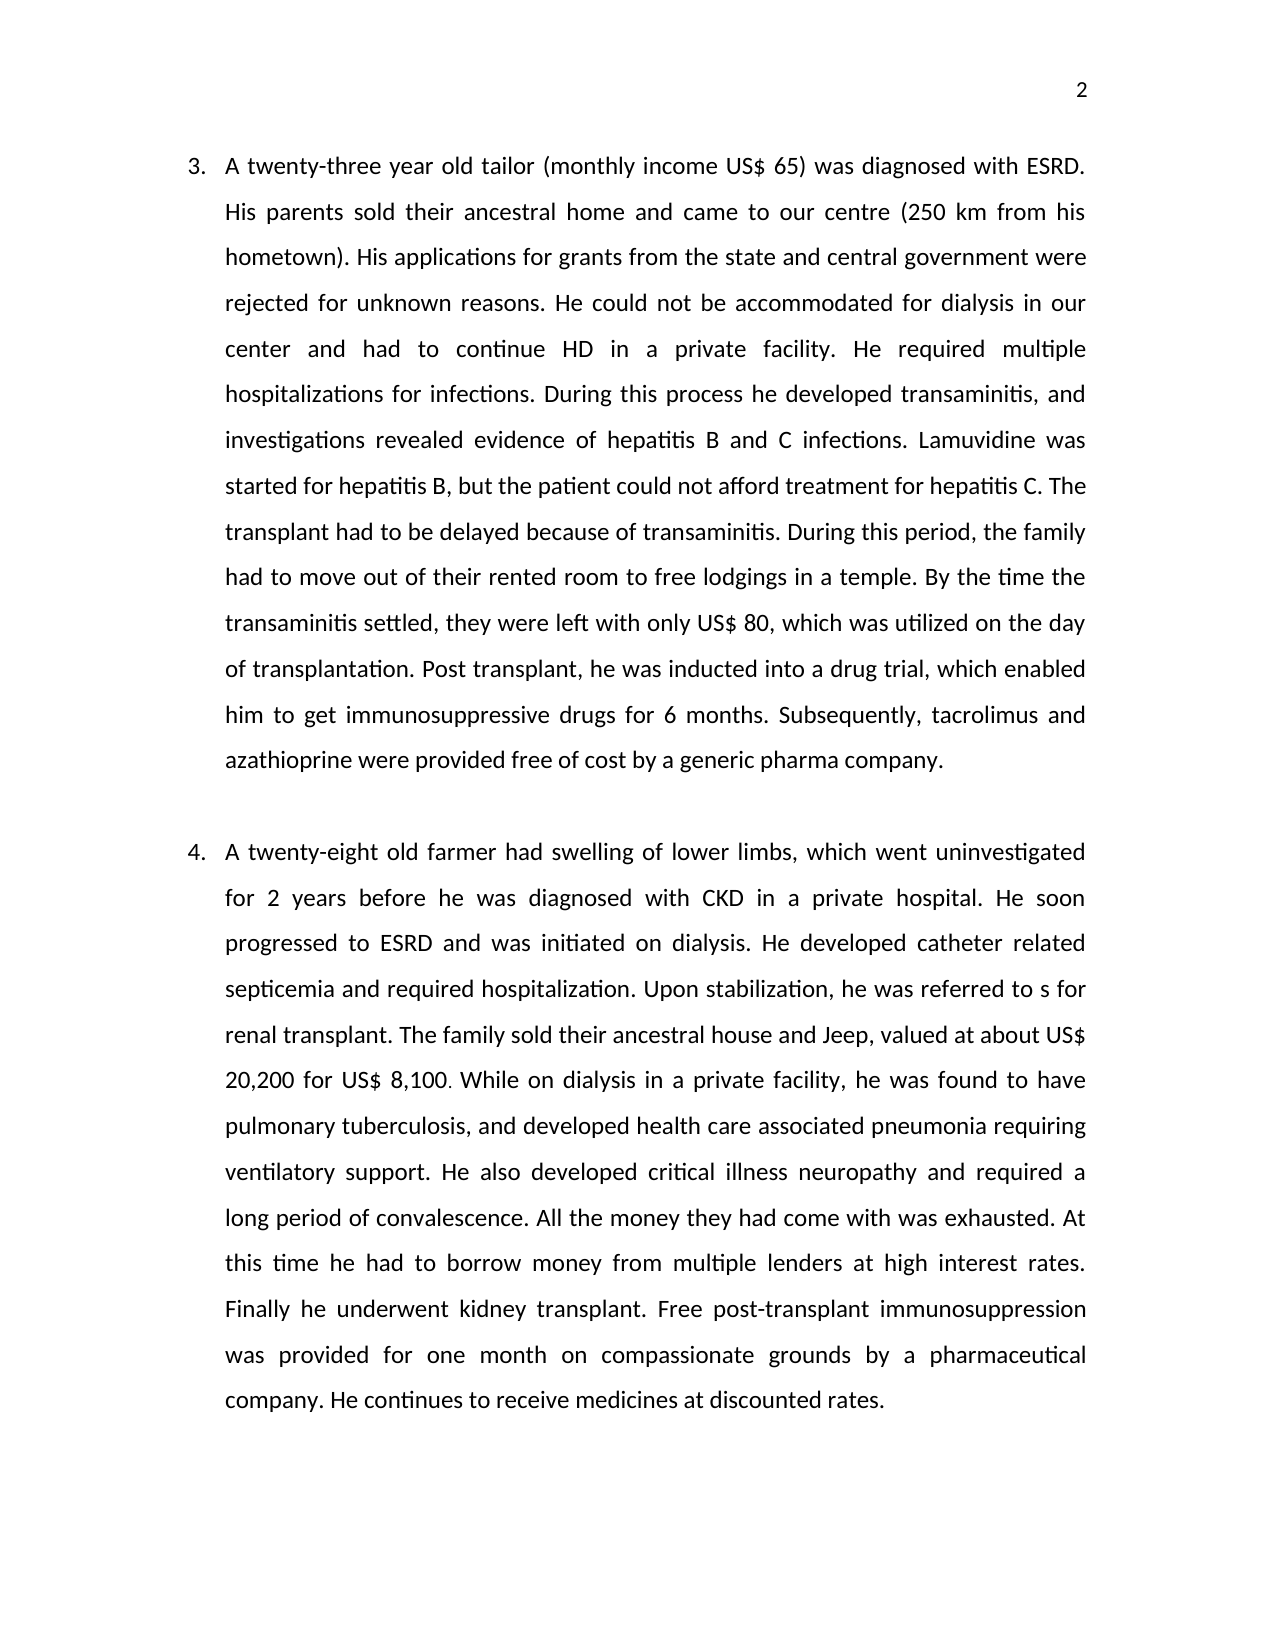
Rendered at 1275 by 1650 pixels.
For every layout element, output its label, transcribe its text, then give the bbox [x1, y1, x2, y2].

list A twenty-eight old farmer had swelling of lower limbs, which went uninvestigated for 2 years before he was diagnosed with CKD in a private hospital. He soon progressed to ESRD and was initiated on dialysis. He developed catheter related septicemia and required hospitalization. Upon stabilization, he was referred to s for renal transplant. The family sold their ancestral house and Jeep, valued at about US$ 20,200 for US$ 8,100. While on dialysis in a private facility, he was found to have pulmonary tuberculosis, and developed health care associated pneumonia requiring ventilatory support. He also developed critical illness neuropathy and required a long period of convalescence. All the money they had come with was exhausted. At this time he had to borrow money from multiple lenders at high interest rates. Finally he underwent kidney transplant. Free post-transplant immunosuppression was provided for one month on compassionate grounds by a pharmaceutical company. He continues to receive medicines at discounted rates. [187, 836, 1087, 1415]
list A twenty-three year old tailor (monthly income US$ 65) was diagnosed with ESRD. His parents sold their ancestral home and came to our centre (250 km from his hometown). His applications for grants from the state and central government were rejected for unknown reasons. He could not be accommodated for dialysis in our center and had to continue HD in a private facility. He required multiple hospitalizations for infections. During this process he developed transaminitis, and investigations revealed evidence of hepatitis B and C infections. Lamuvidine was started for hepatitis B, but the patient could not afford treatment for hepatitis C. The transplant had to be delayed because of transaminitis. During this period, the family had to move out of their rented room to free lodgings in a temple. By the time the transaminitis settled, they were left with only US$ 80, which was utilized on the day of transplantation. Post transplant, he was inducted into a drug trial, which enabled him to get immunosuppressive drugs for 6 months. Subsequently, tacrolimus and azathioprine were provided free of cost by a generic pharma company. [187, 150, 1087, 775]
